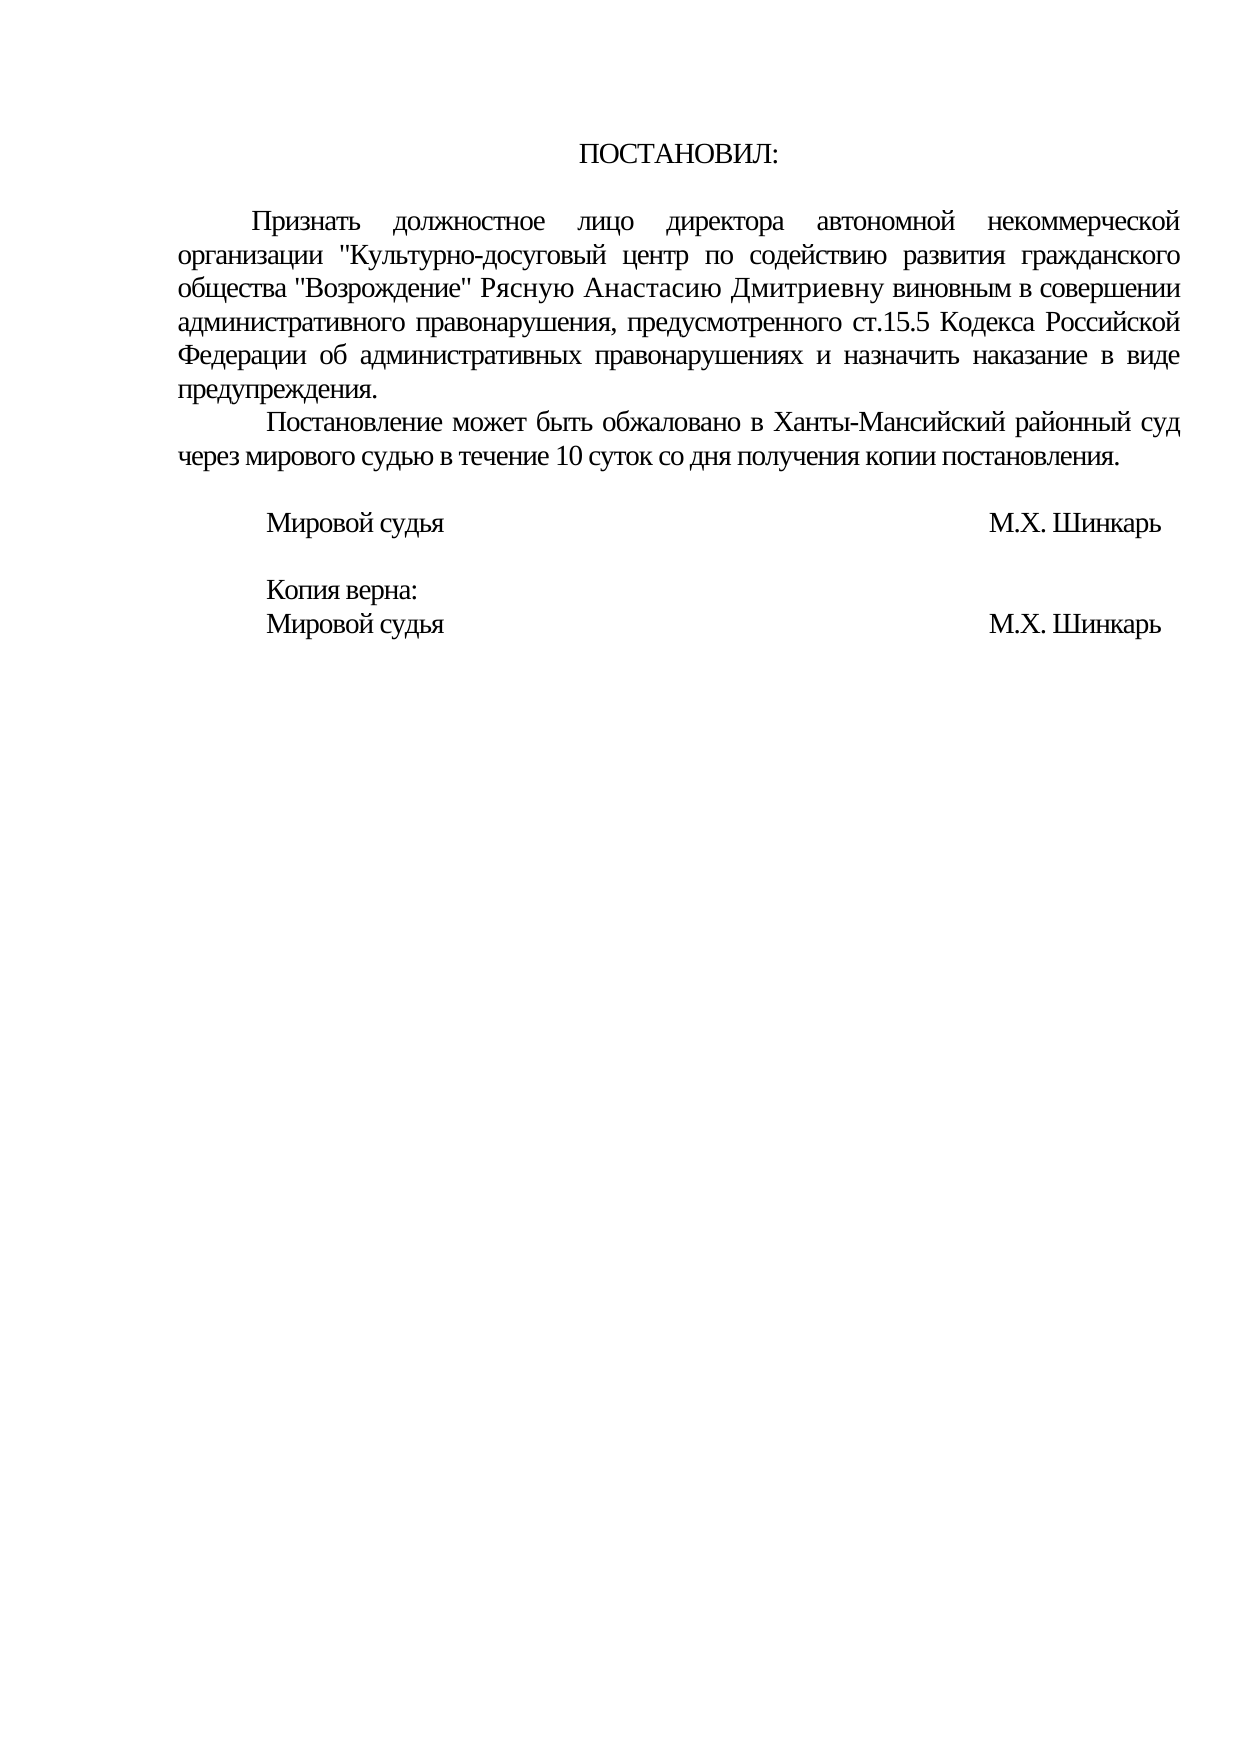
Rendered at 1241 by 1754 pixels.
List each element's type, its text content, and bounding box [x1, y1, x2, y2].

text Мировой судья М.Х. Шинкарь [266, 505, 1181, 539]
text Мировой судья М.Х. Шинкарь [266, 606, 1181, 639]
text Копия верна: [266, 572, 1181, 606]
text Постановление может быть обжаловано в Ханты-Мансийский районный суд через мирового судью в течение 10 суток со дня получения копии постановления. [177, 404, 1181, 472]
text ПОСТАНОВИЛ: [177, 136, 1181, 170]
text Признать должностное лицо директора автономной некоммерческой организации "Культурно-досуговый центр по содействию развития гражданского общества "Возрождение" Рясную Анастасию Дмитриевну виновным в совершении административного правонарушения, предусмотренного ст.15.5 Кодекса Российской Федерации об административных правонарушениях и назначить наказание в виде предупреждения. [177, 203, 1181, 404]
